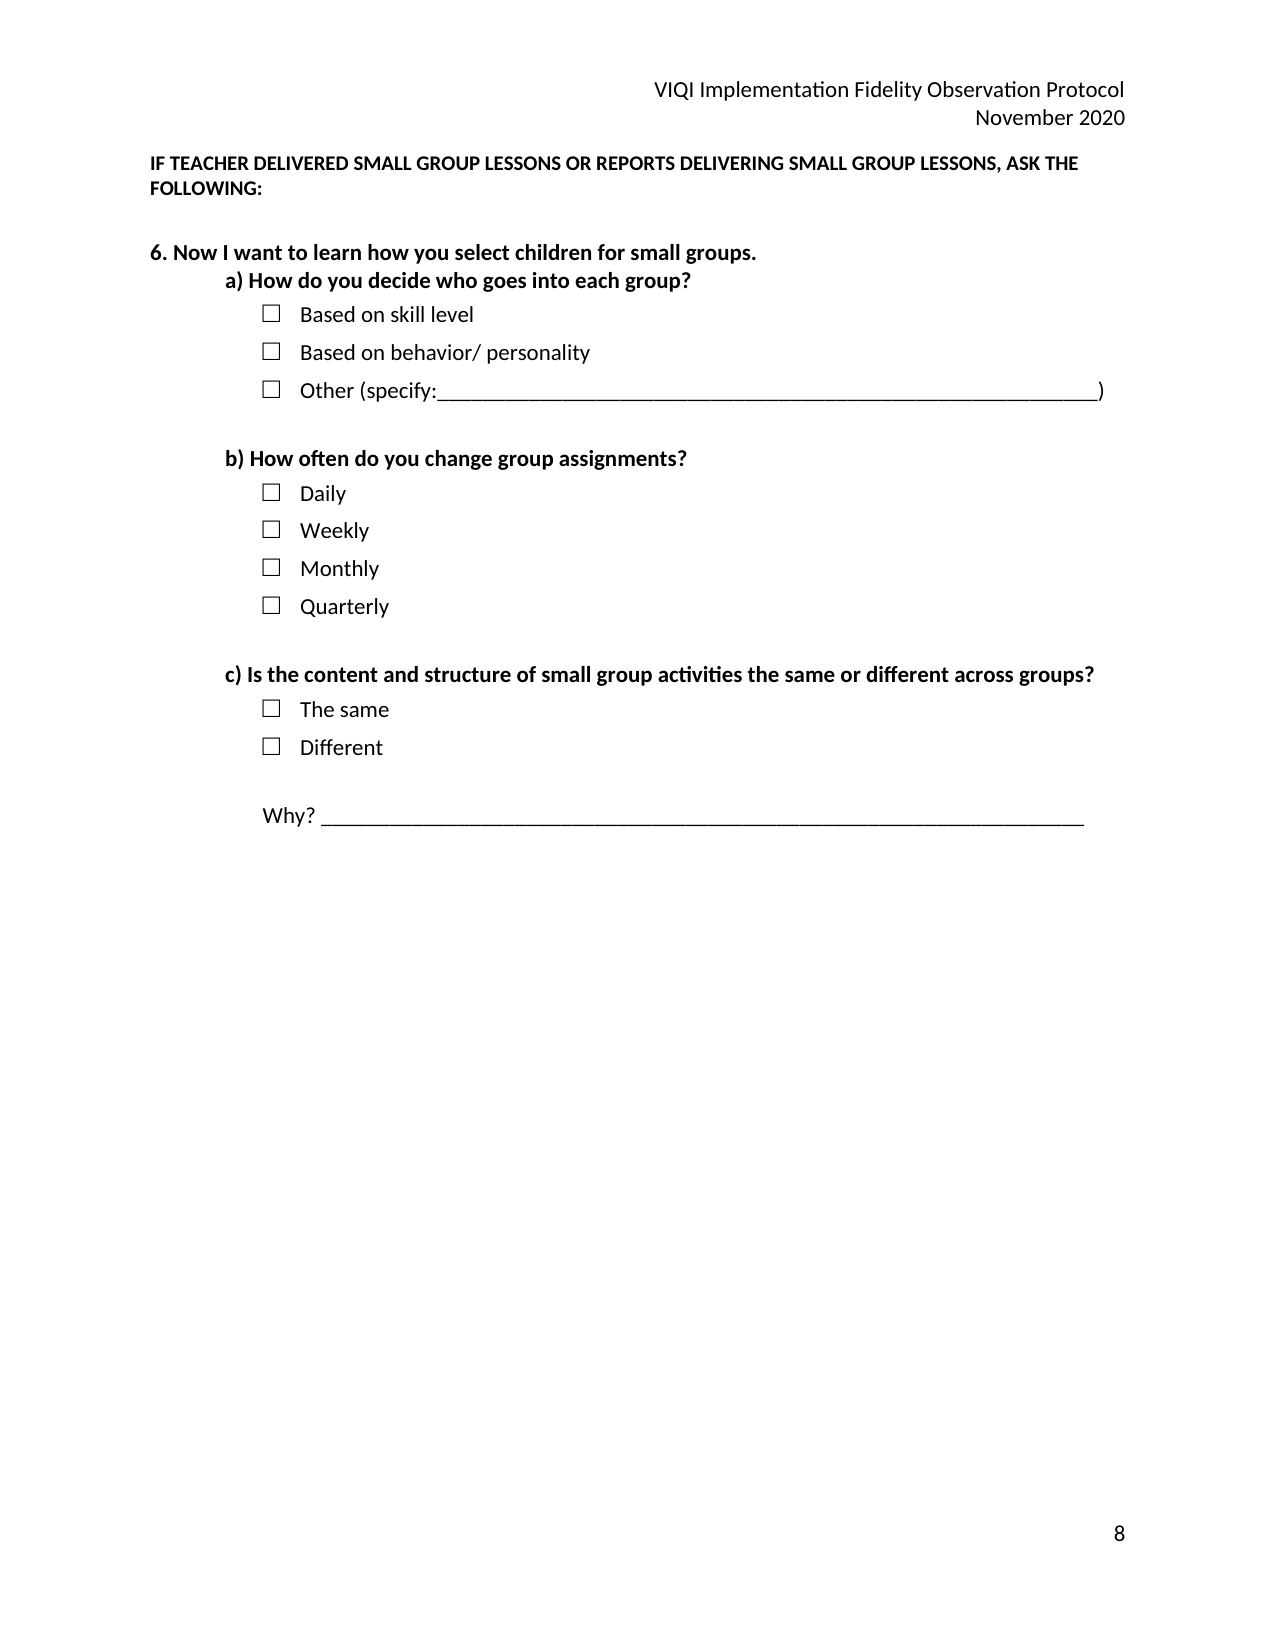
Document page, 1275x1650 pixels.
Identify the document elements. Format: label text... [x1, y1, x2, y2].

list Different [262, 731, 1125, 764]
list a) How do you decide who goes into each group? [225, 266, 1125, 294]
list Monthly [262, 552, 1125, 586]
list b) How often do you change group assignments? [225, 444, 1125, 472]
list The same [262, 693, 1125, 726]
list Quarterly [262, 590, 1125, 623]
list Other (specify:__________________________________________________________) [262, 374, 1125, 407]
text Now I want to learn how you select children for small groups. [150, 238, 1125, 266]
list Weekly [262, 514, 1125, 548]
list Based on skill level [262, 298, 1125, 332]
text IF TEACHER DELIVERED SMALL GROUP LESSONS OR REPORTS DELIVERING SMALL GROUP LESSONS, ASK THE FOLLOWING: [150, 150, 1125, 201]
list c) Is the content and structure of small group activities the same or different across groups? [225, 661, 1125, 688]
list Based on behavior/ personality [262, 336, 1125, 369]
list Why? ___________________________________________________________________ [262, 801, 1125, 829]
list Daily [262, 477, 1125, 510]
